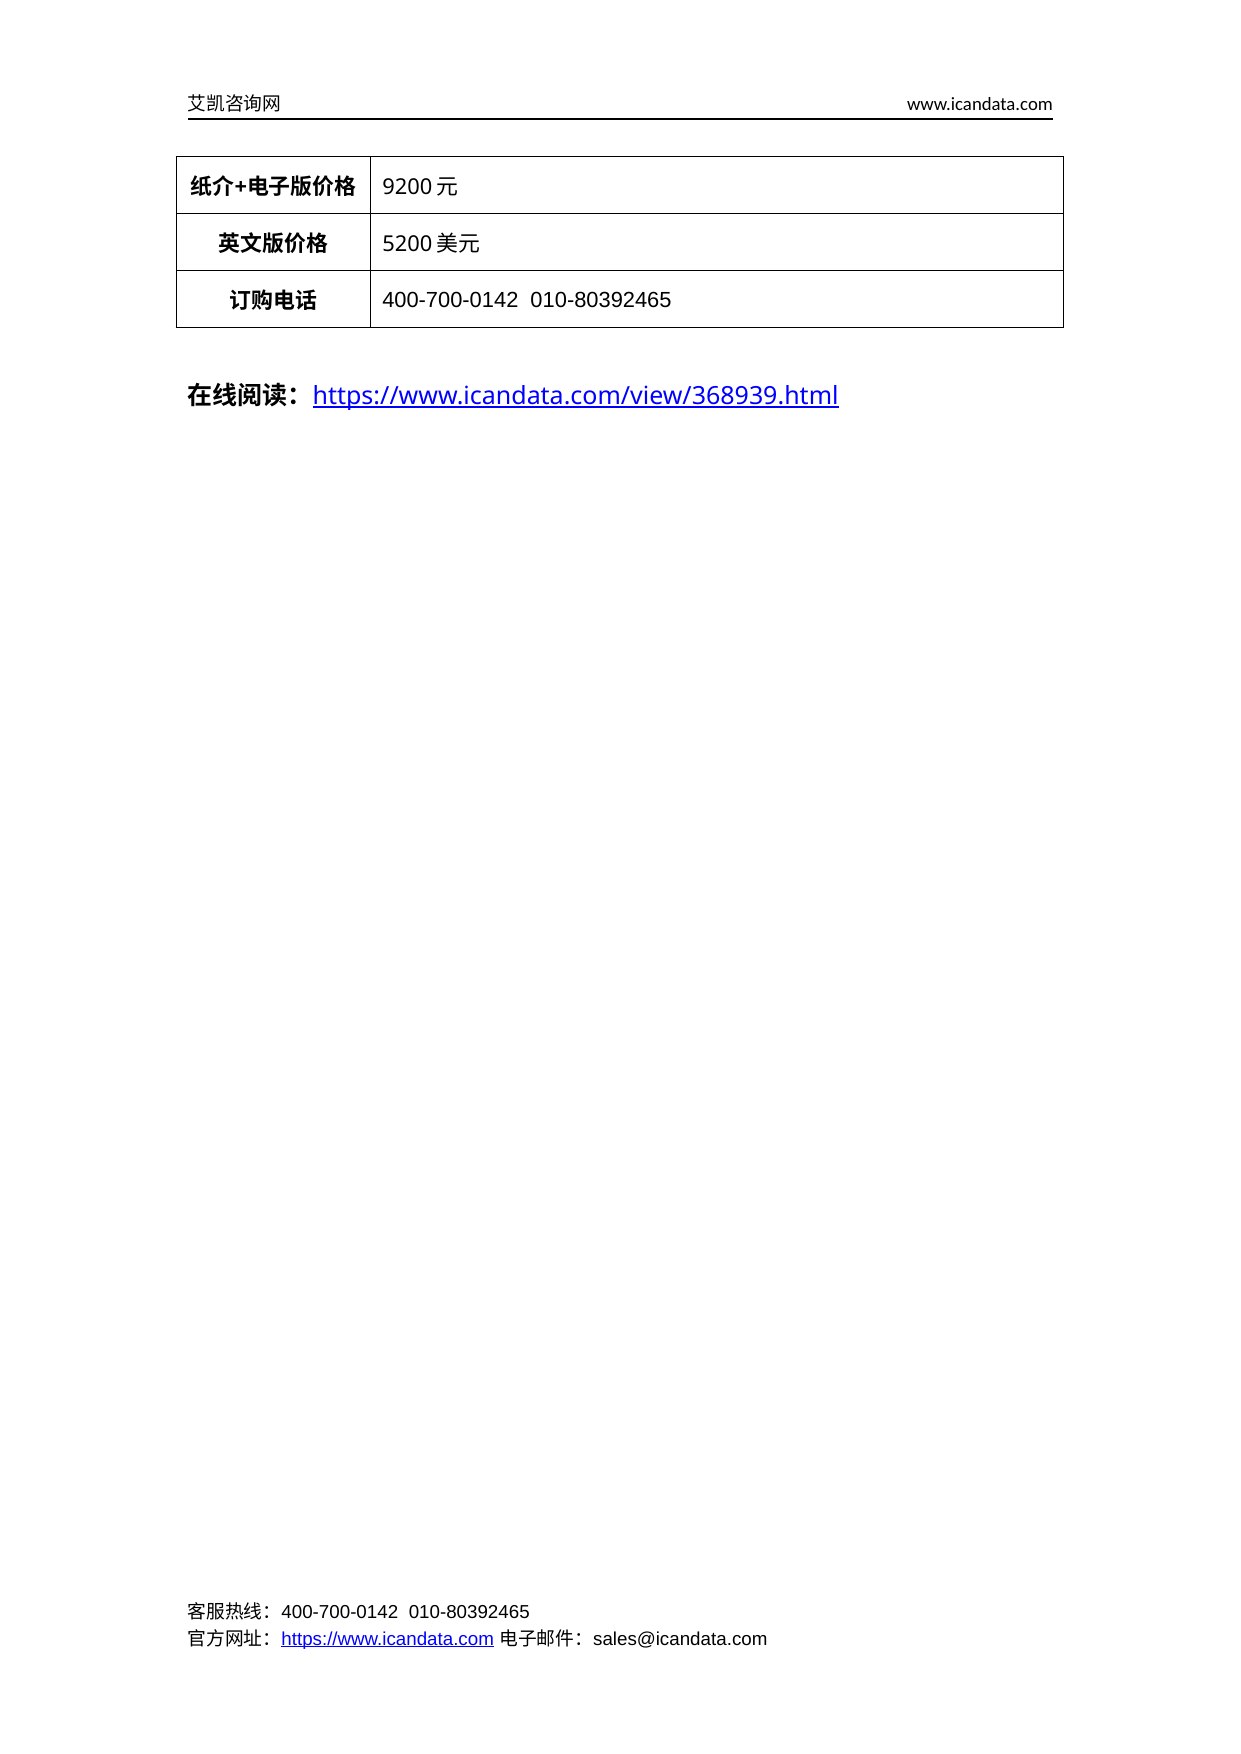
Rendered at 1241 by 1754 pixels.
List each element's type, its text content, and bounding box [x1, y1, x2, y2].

table_cell 纸介+电子版价格 [177, 157, 370, 213]
text 在线阅读：https://www.icandata.com/view/368939.html [187, 361, 1053, 426]
table_cell 9200元 [371, 157, 1063, 213]
table_cell 400-700-0142 010-80392465 [371, 271, 1063, 327]
table_cell 5200美元 [371, 214, 1063, 270]
table_cell 英文版价格 [177, 214, 370, 270]
table_cell 订购电话 [177, 271, 370, 327]
